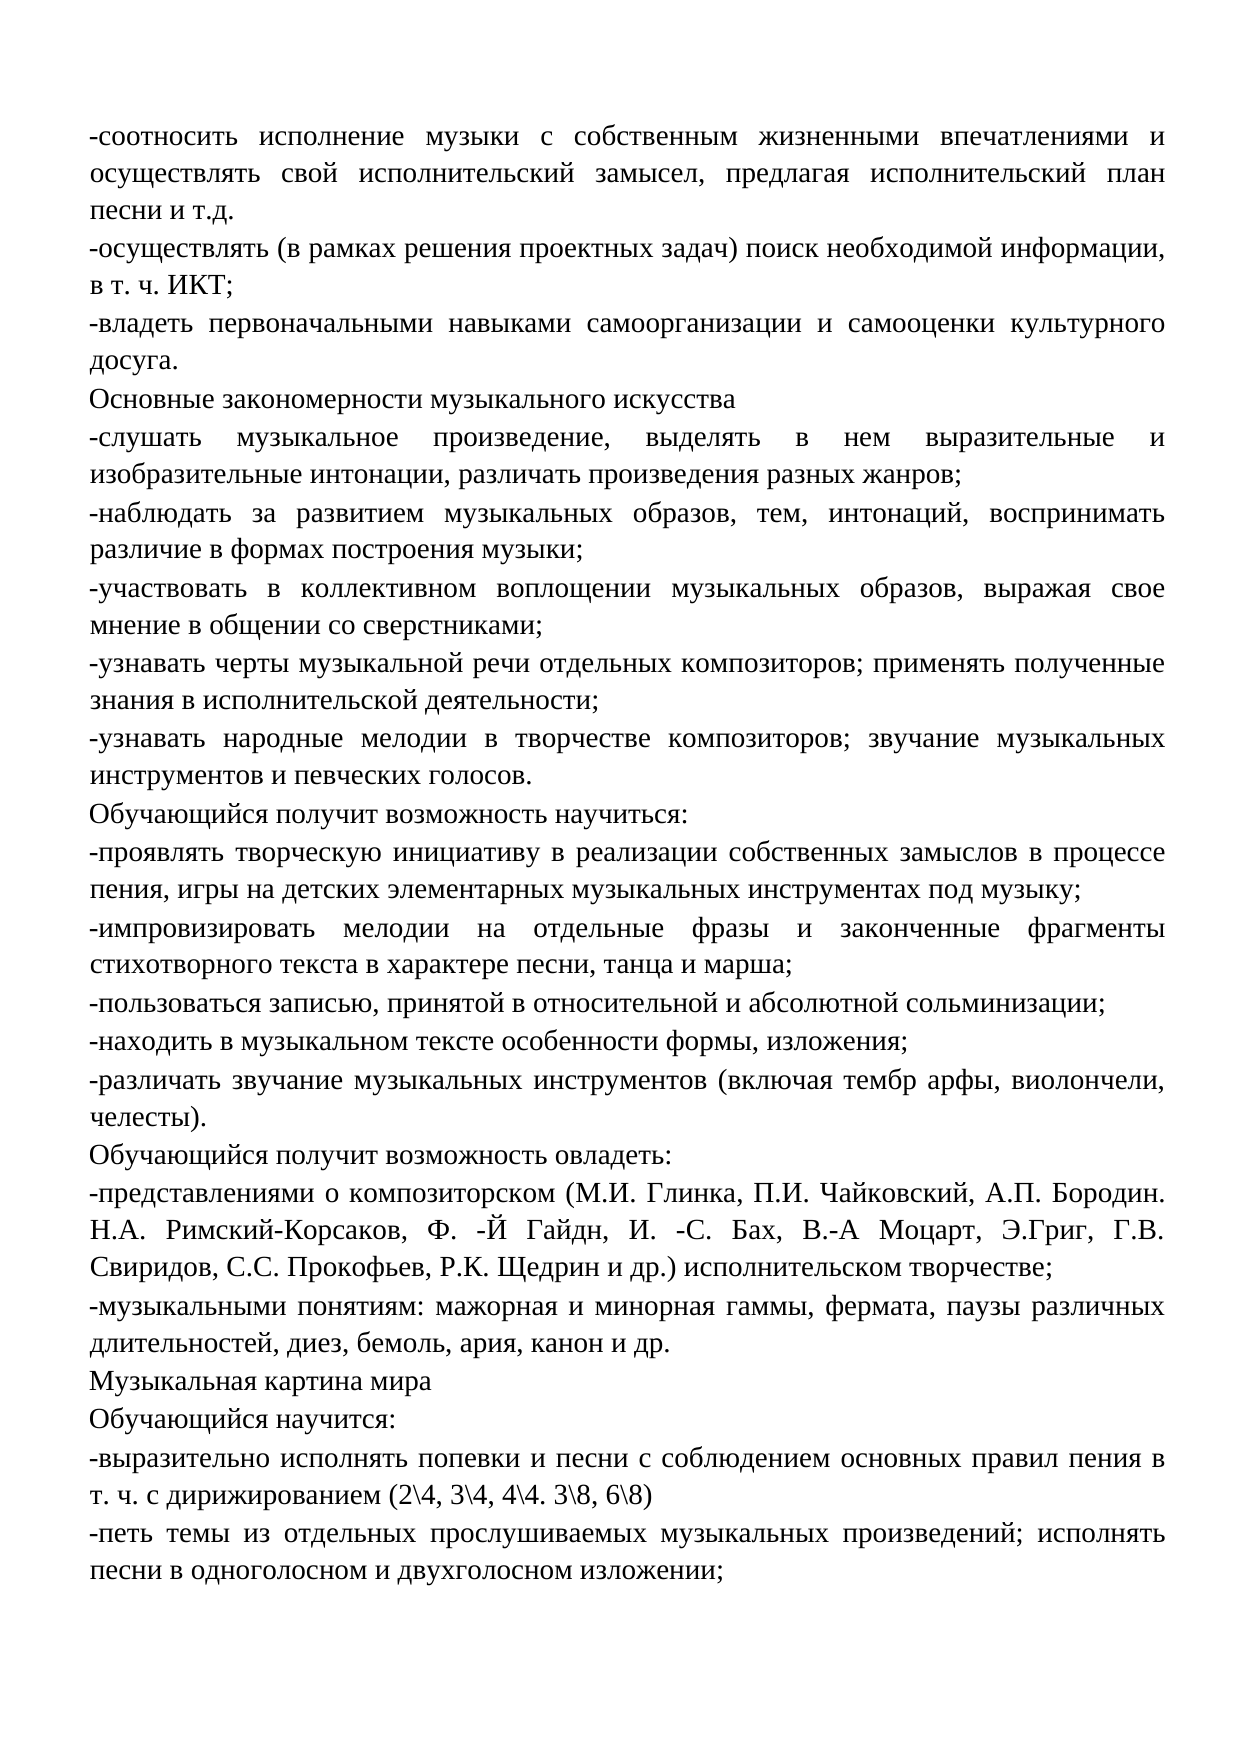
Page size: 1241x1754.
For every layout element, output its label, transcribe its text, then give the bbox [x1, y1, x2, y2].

text Музыкальная картина мира [88, 1363, 1166, 1397]
text -слушать музыкальное произведение, выделять в нем выразительные и изобразительные интонации, различать произведения разных жанров; [88, 419, 1166, 490]
text -узнавать черты музыкальной речи отдельных композиторов; применять полученные знания в исполнительской деятельности; [88, 645, 1166, 716]
text Обучающийся получит возможность овладеть: [88, 1137, 1166, 1171]
text -представлениями о композиторском (М.И. Глинка, П.И. Чайковский, А.П. Бородин. Н.А. Римский-Корсаков, Ф. -Й Гайдн, И. -С. Бах, В.-А Моцарт, Э.Григ, Г.В. Свиридов, С.С. Прокофьев, Р.К. Щедрин и др.) исполнительском творчестве; [88, 1176, 1166, 1283]
text -находить в музыкальном тексте особенности формы, изложения; [88, 1023, 1166, 1057]
text -соотносить исполнение музыки с собственным жизненными впечатлениями и осуществлять свой исполнительский замысел, предлагая исполнительский план песни и т.д. [88, 118, 1166, 225]
text -различать звучание музыкальных инструментов (включая тембр арфы, виолончели, челесты). [88, 1062, 1166, 1132]
text -участвовать в коллективном воплощении музыкальных образов, выражая свое мнение в общении со сверстниками; [88, 570, 1166, 640]
text -музыкальными понятиям: мажорная и минорная гаммы, фермата, паузы различных длительностей, диез, бемоль, ария, канон и др. [88, 1288, 1166, 1358]
text -проявлять творческую инициативу в реализации собственных замыслов в процессе пения, игры на детских элементарных музыкальных инструментах под музыку; [88, 834, 1166, 905]
text -импровизировать мелодии на отдельные фразы и законченные фрагменты стихотворного текста в характере песни, танца и марша; [88, 910, 1166, 980]
text -пользоваться записью, принятой в относительной и абсолютной сольминизации; [88, 985, 1166, 1018]
text -наблюдать за развитием музыкальных образов, тем, интонаций, воспринимать различие в формах построения музыки; [88, 495, 1166, 565]
text -владеть первоначальными навыками самоорганизации и самооценки культурного досуга. [88, 306, 1166, 376]
text -узнавать народные мелодии в творчестве композиторов; звучание музыкальных инструментов и певческих голосов. [88, 721, 1166, 791]
text -петь темы из отдельных прослушиваемых музыкальных произведений; исполнять песни в одноголосном и двухголосном изложении; [88, 1515, 1166, 1586]
text -осуществлять (в рамках решения проектных задач) поиск необходимой информации, в т. ч. ИКТ; [88, 230, 1166, 301]
text Обучающийся научится: [88, 1402, 1166, 1435]
text Основные закономерности музыкального искусства [88, 381, 1166, 414]
text -выразительно исполнять попевки и песни с соблюдением основных правил пения в т. ч. с дирижированием (2\4, 3\4, 4\4. 3\8, 6\8) [88, 1440, 1166, 1510]
text Обучающийся получит возможность научиться: [88, 796, 1166, 829]
